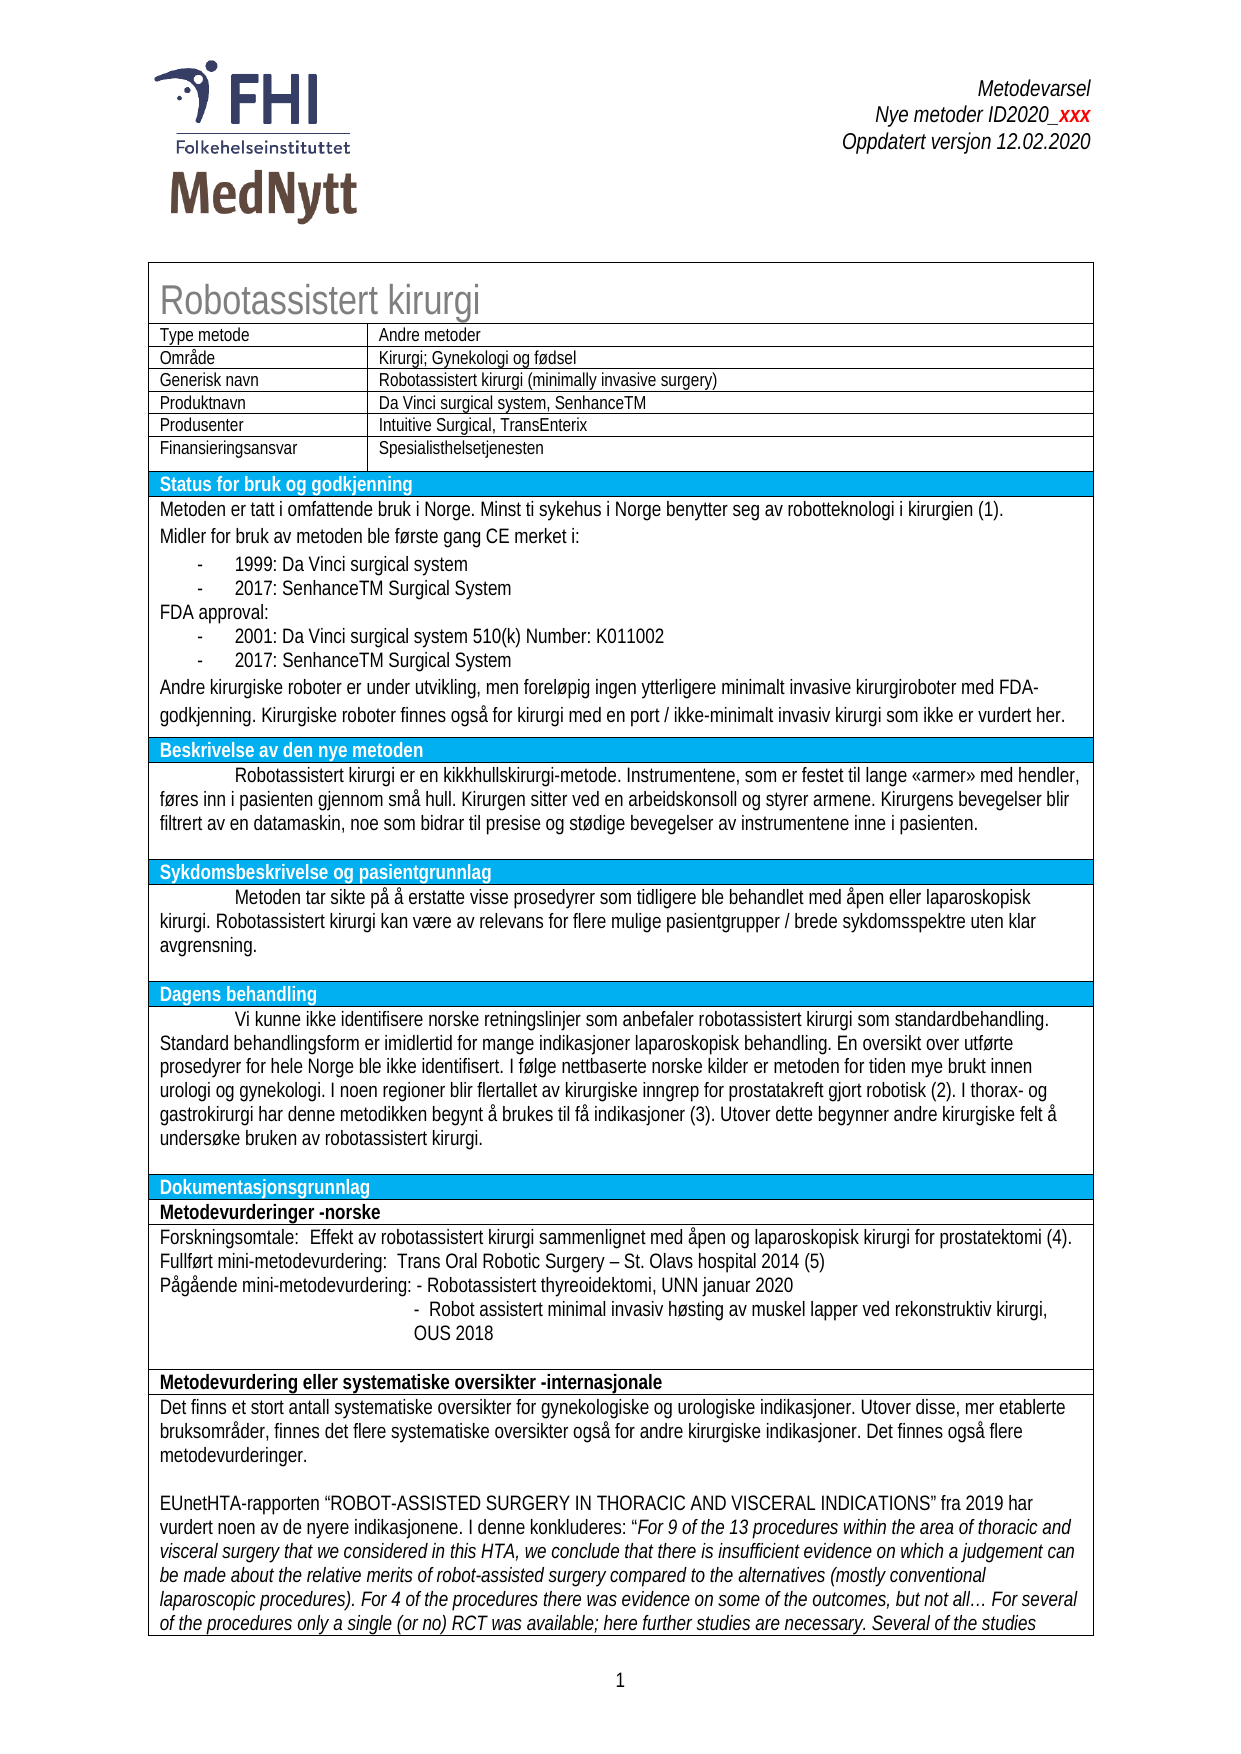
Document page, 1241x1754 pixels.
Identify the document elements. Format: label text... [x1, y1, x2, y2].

table_cell Produktnavn [149, 392, 367, 413]
table_cell Robotassistert kirurgi (minimally invasive surgery) [368, 369, 1093, 391]
table_cell Dokumentasjonsgrunnlag [149, 1175, 1093, 1199]
table_cell Dagens behandling [149, 982, 1093, 1006]
table_cell Sykdomsbeskrivelse og pasientgrunnlag [149, 860, 1093, 884]
table_cell Produsenter [149, 414, 367, 436]
table_cell Vi kunne ikke identifisere norske retningslinjer som anbefaler robotassistert kirurgi som standardbehandling. Standard behandlingsform er imidlertid for mange indikasjoner laparoskopisk behandling. En oversikt over utførte prosedyrer for hele Norge ble ikke identifisert. I følge nettbaserte norske kilder er metoden for tiden mye brukt innen urologi og gynekologi. I noen regioner blir flertallet av kirurgiske inngrep for prostatakreft gjort robotisk (2). I thorax- og gastrokirurgi har denne metodikken begynt å brukes til få indikasjoner (3). Utover dette begynner andre kirurgiske felt å undersøke bruken av robotassistert kirurgi. [149, 1007, 1093, 1174]
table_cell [149, 1395, 1093, 1635]
table_cell Andre metoder [368, 324, 1093, 346]
table_header Robotassistert kirurgi [149, 263, 1093, 323]
table_cell Status for bruk og godkjenning [149, 472, 1093, 496]
picture [137, 47, 383, 247]
table_cell Beskrivelse av den nye metoden [149, 738, 1093, 762]
table_cell Område [149, 347, 367, 368]
table_cell Da Vinci surgical system, SenhanceTM [368, 392, 1093, 413]
table_cell Metoden tar sikte på å erstatte visse prosedyrer som tidligere ble behandlet med åpen eller laparoskopisk kirurgi. Robotassistert kirurgi kan være av relevans for flere mulige pasientgrupper / brede sykdomsspektre uten klar avgrensning. [149, 885, 1093, 981]
table_cell Kirurgi; Gynekologi og fødsel [368, 347, 1093, 368]
table_cell Robotassistert kirurgi er en kikkhullskirurgi-metode. Instrumentene, som er festet til lange «armer» med hendler, føres inn i pasienten gjennom små hull. Kirurgen sitter ved en arbeidskonsoll og styrer armene. Kirurgens bevegelser blir filtrert av en datamaskin, noe som bidrar til presise og stødige bevegelser av instrumentene inne i pasienten. [149, 763, 1093, 859]
table_cell Finansieringsansvar [149, 437, 367, 471]
table_cell Generisk navn [149, 369, 367, 391]
table_cell Metodevurdering eller systematiske oversikter -internasjonale [149, 1370, 1093, 1394]
table_cell Intuitive Surgical, TransEnterix [368, 414, 1093, 436]
table_cell Type metode [149, 324, 367, 346]
table_cell Metoden er tatt i omfattende bruk i Norge. Minst ti sykehus i Norge benytter seg av robotteknologi i kirurgien (1). Midler for bruk av metoden ble første gang CE merket i: 1999: Da Vinci surgical system 2017: SenhanceTM Surgical System FDA approval: 2001: Da Vinci surgical system 510(k) Number: K011002 2017: SenhanceTM Surgical System Andre kirurgiske roboter er under utvikling, men foreløpig ingen ytterligere minimalt invasive kirurgiroboter med FDA-godkjenning. Kirurgiske roboter finnes også for kirurgi med en port / ikke-minimalt invasiv kirurgi som ikke er vurdert her. [149, 497, 1093, 737]
table_cell Metodevurderinger -norske [149, 1200, 1093, 1224]
table_cell Spesialisthelsetjenesten [368, 437, 1093, 471]
table_cell Forskningsomtale: Effekt av robotassistert kirurgi sammenlignet med åpen og laparoskopisk kirurgi for prostatektomi (4). Fullført mini-metodevurdering: Trans Oral Robotic Surgery – St. Olavs hospital 2014 (5) Pågående mini-metodevurdering: - Robotassistert thyreoidektomi, UNN januar 2020 - Robot assistert minimal invasiv høsting av muskel lapper ved rekonstruktiv kirurgi, OUS 2018 [149, 1225, 1093, 1369]
